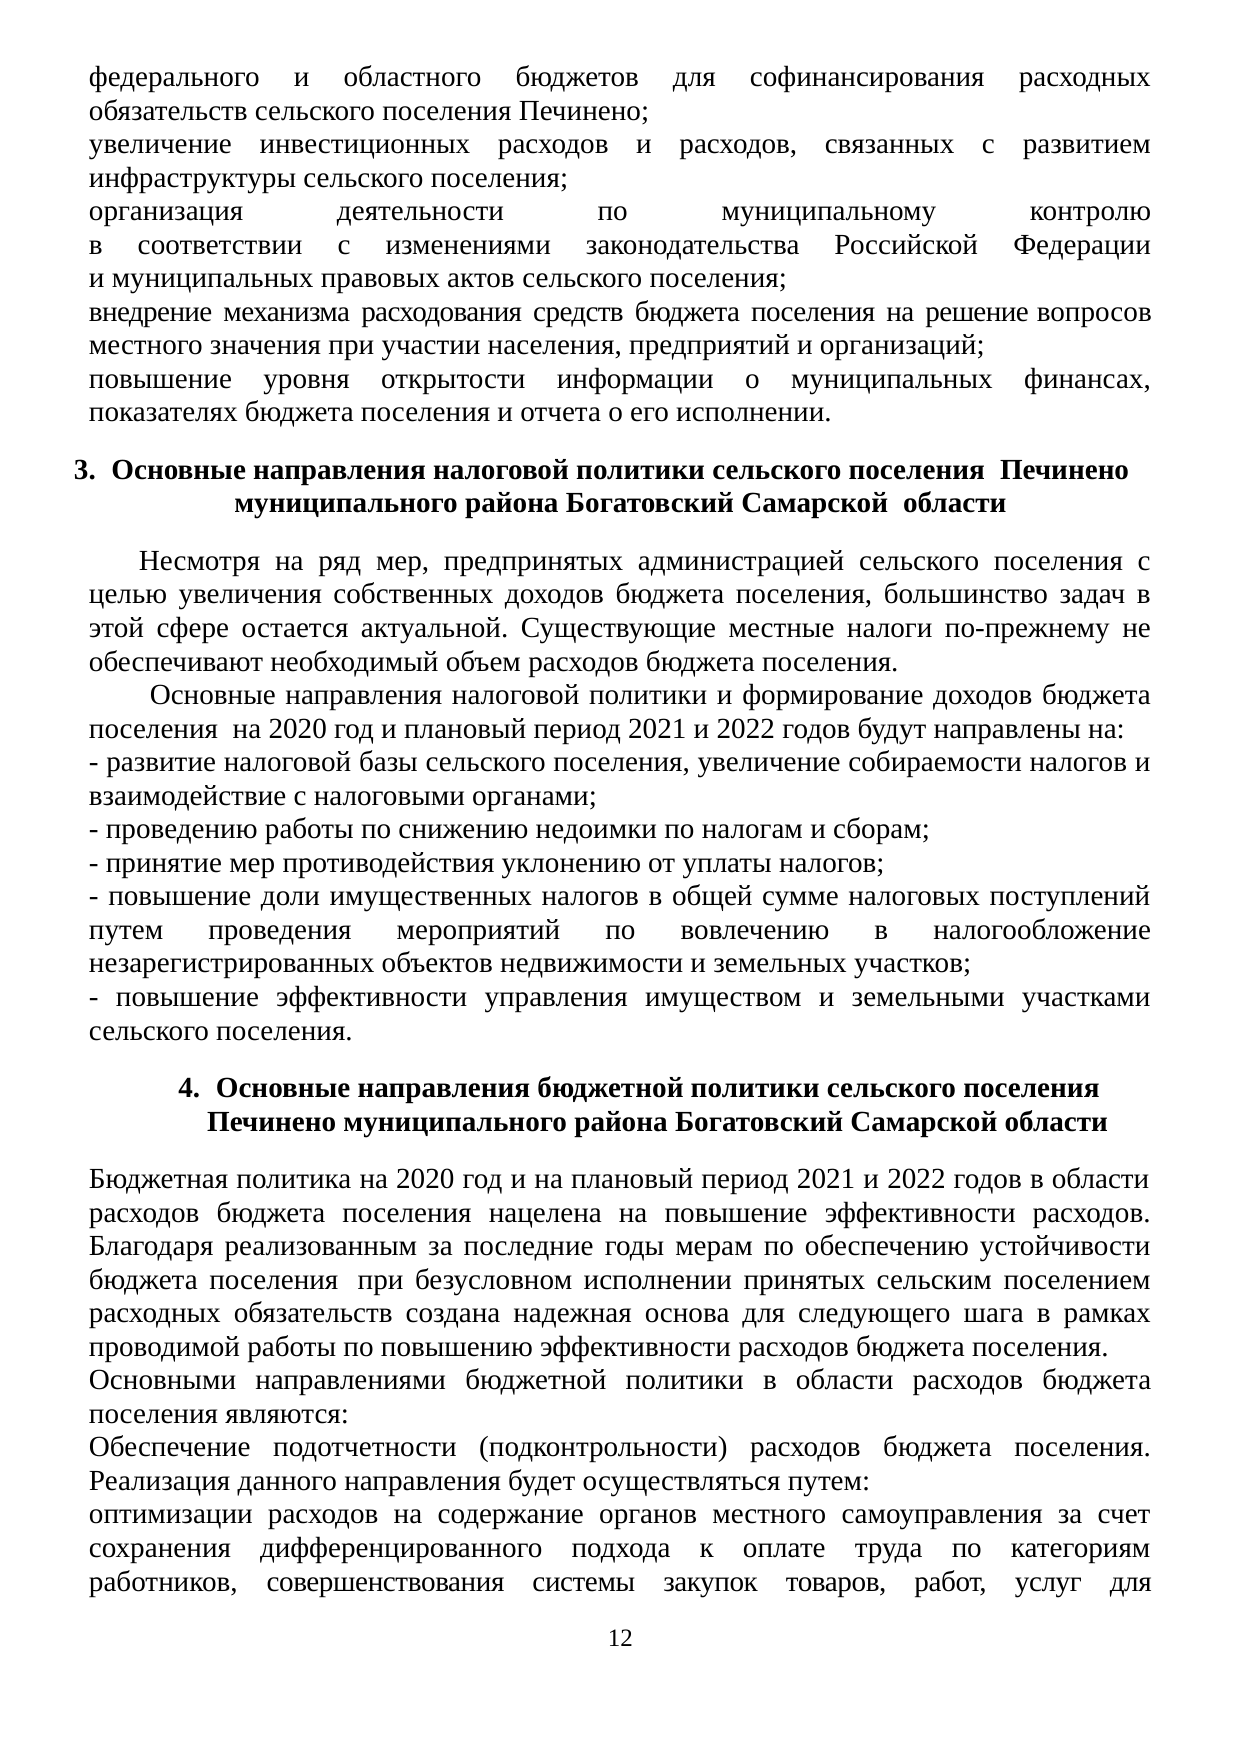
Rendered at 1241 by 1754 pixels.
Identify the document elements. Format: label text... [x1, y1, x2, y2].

text Основными направлениями бюджетной политики в области расходов бюджета поселения являются: [89, 1362, 1152, 1429]
text увеличение инвестиционных расходов и расходов, связанных с развитием инфраструктуры сельского поселения; [89, 126, 1152, 193]
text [89, 1497, 1152, 1597]
list Основные направления налоговой политики сельского поселения Печинено муниципального района Богатовский Самарской области [51, 452, 1152, 519]
list Основные направления бюджетной политики сельского поселения Печинено муниципального района Богатовский Самарской области [126, 1070, 1152, 1137]
text - повышение эффективности управления имуществом и земельными участками сельского поселения. [89, 979, 1152, 1046]
text Основные направления налоговой политики и формирование доходов бюджета поселения на 2020 год и плановый период 2021 и 2022 годов будут направлены на: [89, 677, 1152, 744]
text - развитие налоговой базы сельского поселения, увеличение собираемости налогов и взаимодействие с налоговыми органами; [89, 744, 1152, 811]
text Несмотря на ряд мер, предпринятых администрацией сельского поселения с целью увеличения собственных доходов бюджета поселения, большинство задач в этой сфере остается актуальной. Существующие местные налоги по-прежнему не обеспечивают необходимый объем расходов бюджета поселения. [89, 543, 1152, 677]
text - принятие мер противодействия уклонению от уплаты налогов; [89, 845, 1152, 878]
text внедрение механизма расходования средств бюджета поселения на решение вопросов местного значения при участии населения, предприятий и организаций; [89, 294, 1152, 361]
text Бюджетная политика на 2020 год и на плановый период 2021 и 2022 годов в области расходов бюджета поселения нацелена на повышение эффективности расходов. Благодаря реализованным за последние годы мерам по обеспечению устойчивости бюджета поселения при безусловном исполнении принятых сельским поселением расходных обязательств создана надежная основа для следующего шага в рамках проводимой работы по повышению эффективности расходов бюджета поселения. [89, 1161, 1152, 1362]
text Обеспечение подотчетности (подконтрольности) расходов бюджета поселения. Реализация данного направления будет осуществляться путем: [89, 1429, 1152, 1497]
text повышение уровня открытости информации о муниципальных финансах, показателях бюджета поселения и отчета о его исполнении. [89, 361, 1152, 428]
text организация деятельности по муниципальному контролю в соответствии с изменениями законодательства Российской Федерации и муниципальных правовых актов сельского поселения; [89, 193, 1152, 294]
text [89, 59, 1152, 126]
text - повышение доли имущественных налогов в общей сумме налоговых поступлений путем проведения мероприятий по вовлечению в налогообложение незарегистрированных объектов недвижимости и земельных участков; [89, 878, 1152, 979]
text - проведению работы по снижению недоимки по налогам и сборам; [89, 811, 1152, 845]
